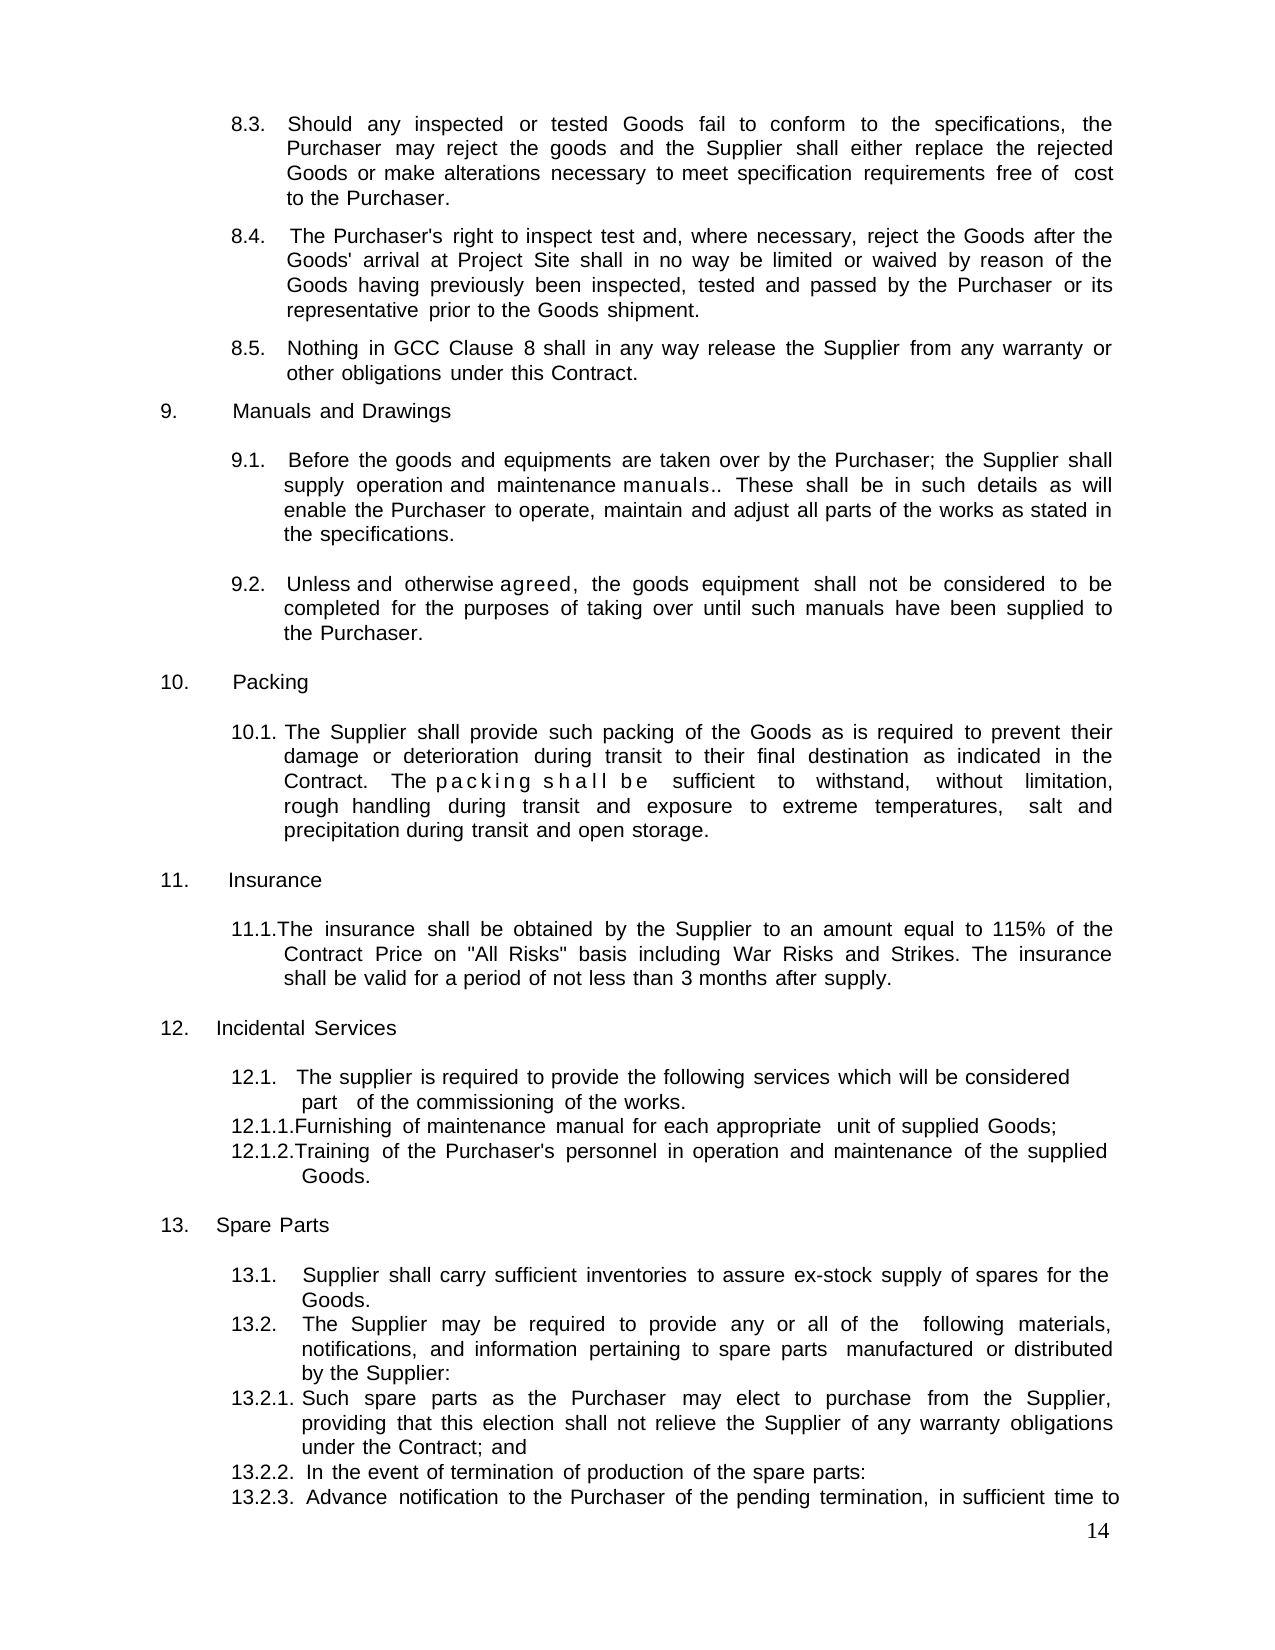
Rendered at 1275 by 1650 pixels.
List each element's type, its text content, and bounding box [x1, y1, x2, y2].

text 13. Spare Parts [160, 1213, 1121, 1237]
text 11. Insurance [160, 867, 1121, 891]
text 12. Incidental Services [160, 1015, 1121, 1039]
text 9.2. Unless and otherwise agreed, the goods equipment shall not be considered to be completed for the purposes of taking over until such manuals have been supplied to the Purchaser. [231, 571, 1113, 644]
text 9. Manuals and Drawings [160, 399, 1121, 423]
text Goods. [301, 1163, 1121, 1187]
text 8.5. Nothing in GCC Clause 8 shall in any way release the Supplier from any warranty or other obligations under this Contract. [231, 336, 1113, 384]
text 12.1.1.Furnishing of maintenance manual for each appropriate unit of supplied Goods; [231, 1114, 1121, 1138]
text 10. Packing [160, 670, 1121, 694]
text 10.1. The Supplier shall provide such packing of the Goods as is required to prevent their damage or deterioration during transit to their final destination as indicated in the Contract. The packing shall be sufficient to withstand, without limitation, rough handling during transit and exposure to extreme temperatures, salt and precipitation during transit and open storage. [231, 720, 1113, 842]
text 13.2.1. Such spare parts as the Purchaser may elect to purchase from the Supplier, providing that this election shall not relieve the Supplier of any warranty obligations under the Contract; and [231, 1386, 1113, 1459]
text 12.1.2.Training of the Purchaser's personnel in operation and maintenance of the supplied [231, 1139, 1121, 1163]
text 9.1. Before the goods and equipments are taken over by the Purchaser; the Supplier shall supply operation and maintenance manuals.. These shall be in such details as will enable the Purchaser to operate, maintain and adjust all parts of the works as stated in the specifications. [231, 448, 1113, 546]
text Goods. [301, 1287, 1121, 1311]
text 8.3. Should any inspected or tested Goods fail to conform to the specifications, the Purchaser may reject the goods and the Supplier shall either replace the rejected Goods or make alterations necessary to meet specification requirements free of cost to the Purchaser. [231, 112, 1113, 209]
text 13.1. Supplier shall carry sufficient inventories to assure ex-stock supply of spares for the [231, 1263, 1121, 1287]
text 13.2.3. Advance notification to the Purchaser of the pending termination, in sufficient time to [231, 1484, 1121, 1508]
text 13.2. The Supplier may be required to provide any or all of the following materials, notifications, and information pertaining to spare parts manufactured or distributed by the Supplier: [231, 1312, 1113, 1385]
text 11.1.The insurance shall be obtained by the Supplier to an amount equal to 115% of the Contract Price on "All Risks" basis including War Risks and Strikes. The insurance shall be valid for a period of not less than 3 months after supply. [231, 917, 1113, 990]
text 8.4. The Purchaser's right to inspect test and, where necessary, reject the Goods after the Goods' arrival at Project Site shall in no way be limited or waived by reason of the Goods having previously been inspected, tested and passed by the Purchaser or its representative prior to the Goods shipment. [231, 224, 1113, 321]
text 13.2.2. In the event of termination of production of the spare parts: [231, 1459, 1121, 1483]
text 12.1. The supplier is required to provide the following services which will be considered part of the commissioning of the works. [231, 1065, 1075, 1113]
